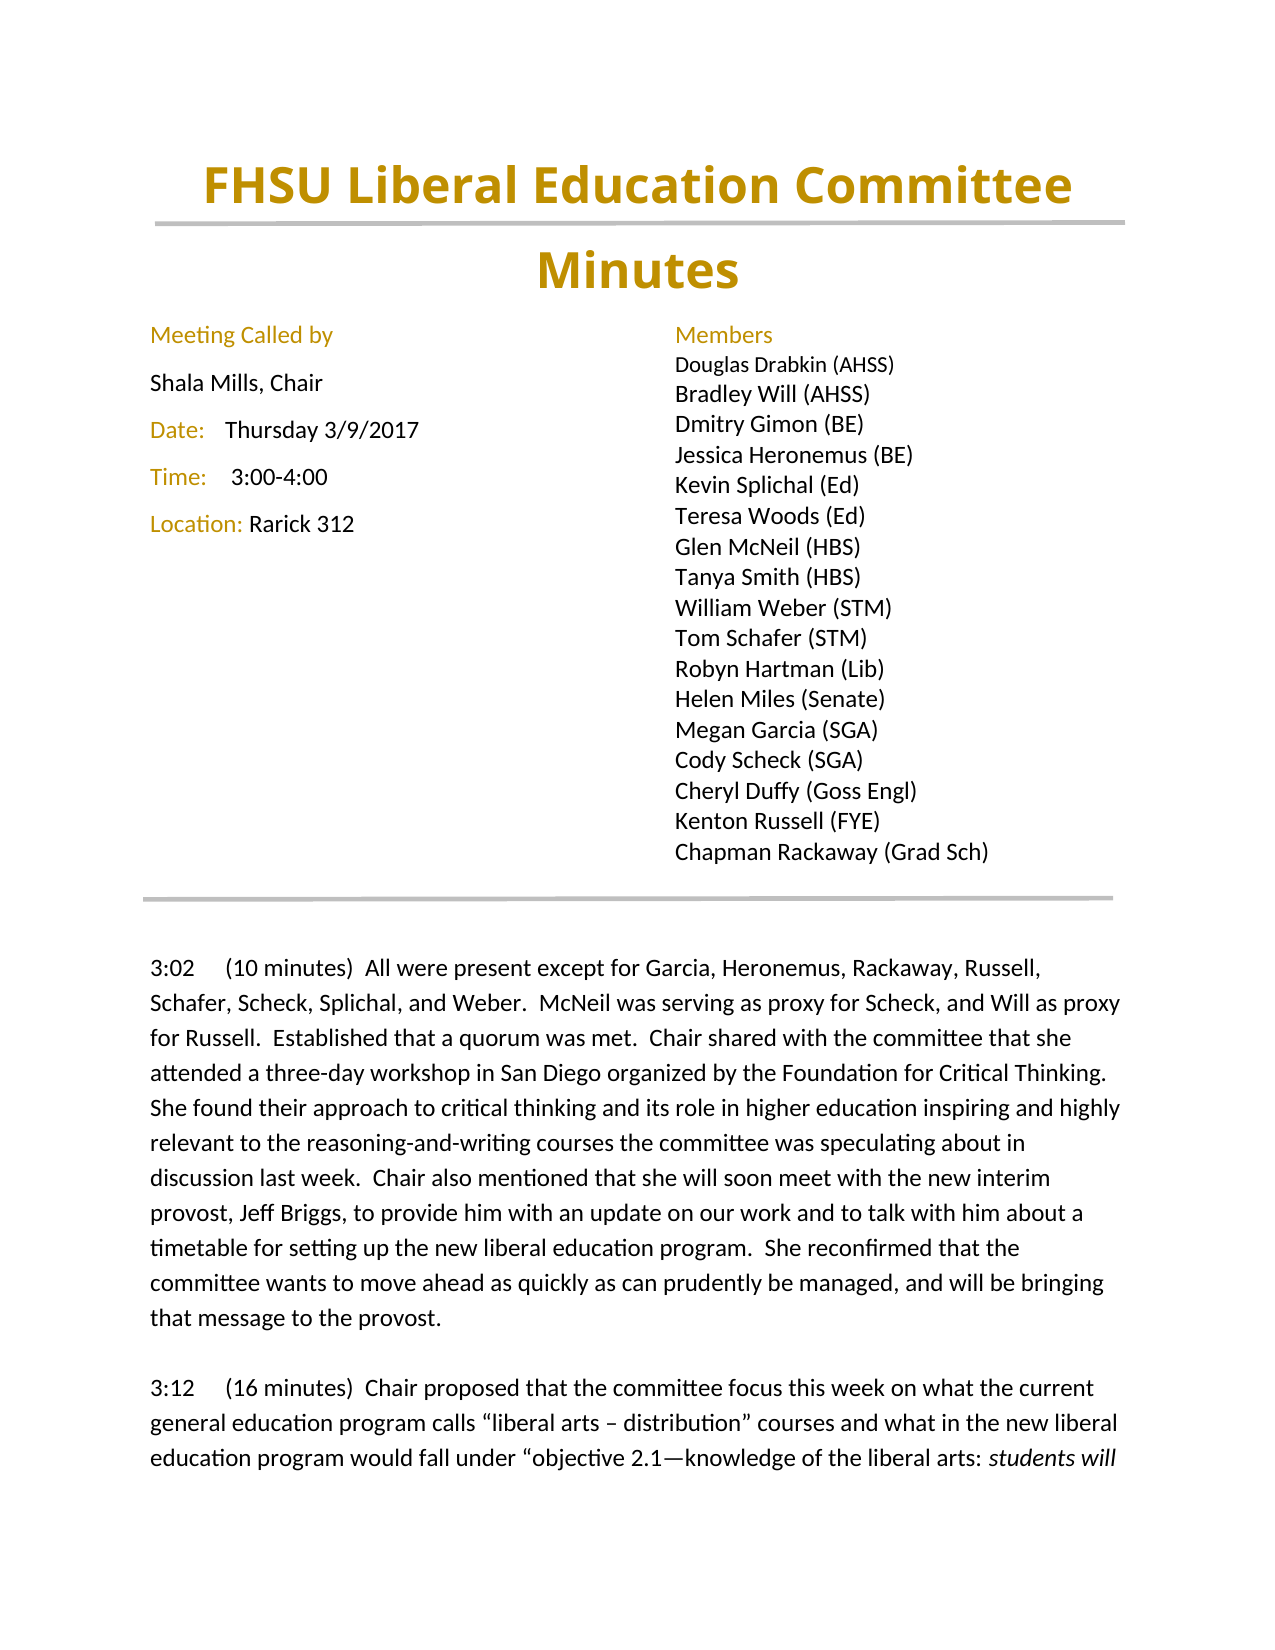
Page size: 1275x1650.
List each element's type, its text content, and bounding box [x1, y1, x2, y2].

text Location: Rarick 312 [150, 508, 600, 539]
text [150, 1372, 1125, 1473]
text FHSU Liberal Education Committee [150, 150, 1125, 218]
text Date: Thursday 3/9/2017 [150, 414, 600, 444]
text Time: 3:00-4:00 [150, 461, 600, 492]
text Members [675, 319, 1125, 350]
text Shala Mills, Chair [150, 367, 600, 397]
text Minutes [150, 235, 1125, 303]
text Meeting Called by [150, 319, 600, 350]
text 3:02 (10 minutes) All were present except for Garcia, Heronemus, Rackaway, Russell, Schafer, Scheck, Splichal, and Weber. McNeil was serving as proxy for Scheck, and Will as proxy for Russell. Established that a quorum was met. Chair shared with the committee that she attended a three-day workshop in San Diego organized by the Foundation for Critical Thinking. She found their approach to critical thinking and its role in higher education inspiring and highly relevant to the reasoning-and-writing courses the committee was speculating about in discussion last week. Chair also mentioned that she will soon meet with the new interim provost, Jeff Briggs, to provide him with an update on our work and to talk with him about a timetable for setting up the new liberal education program. She reconfirmed that the committee wants to move ahead as quickly as can prudently be managed, and will be bringing that message to the provost. [150, 952, 1125, 1333]
